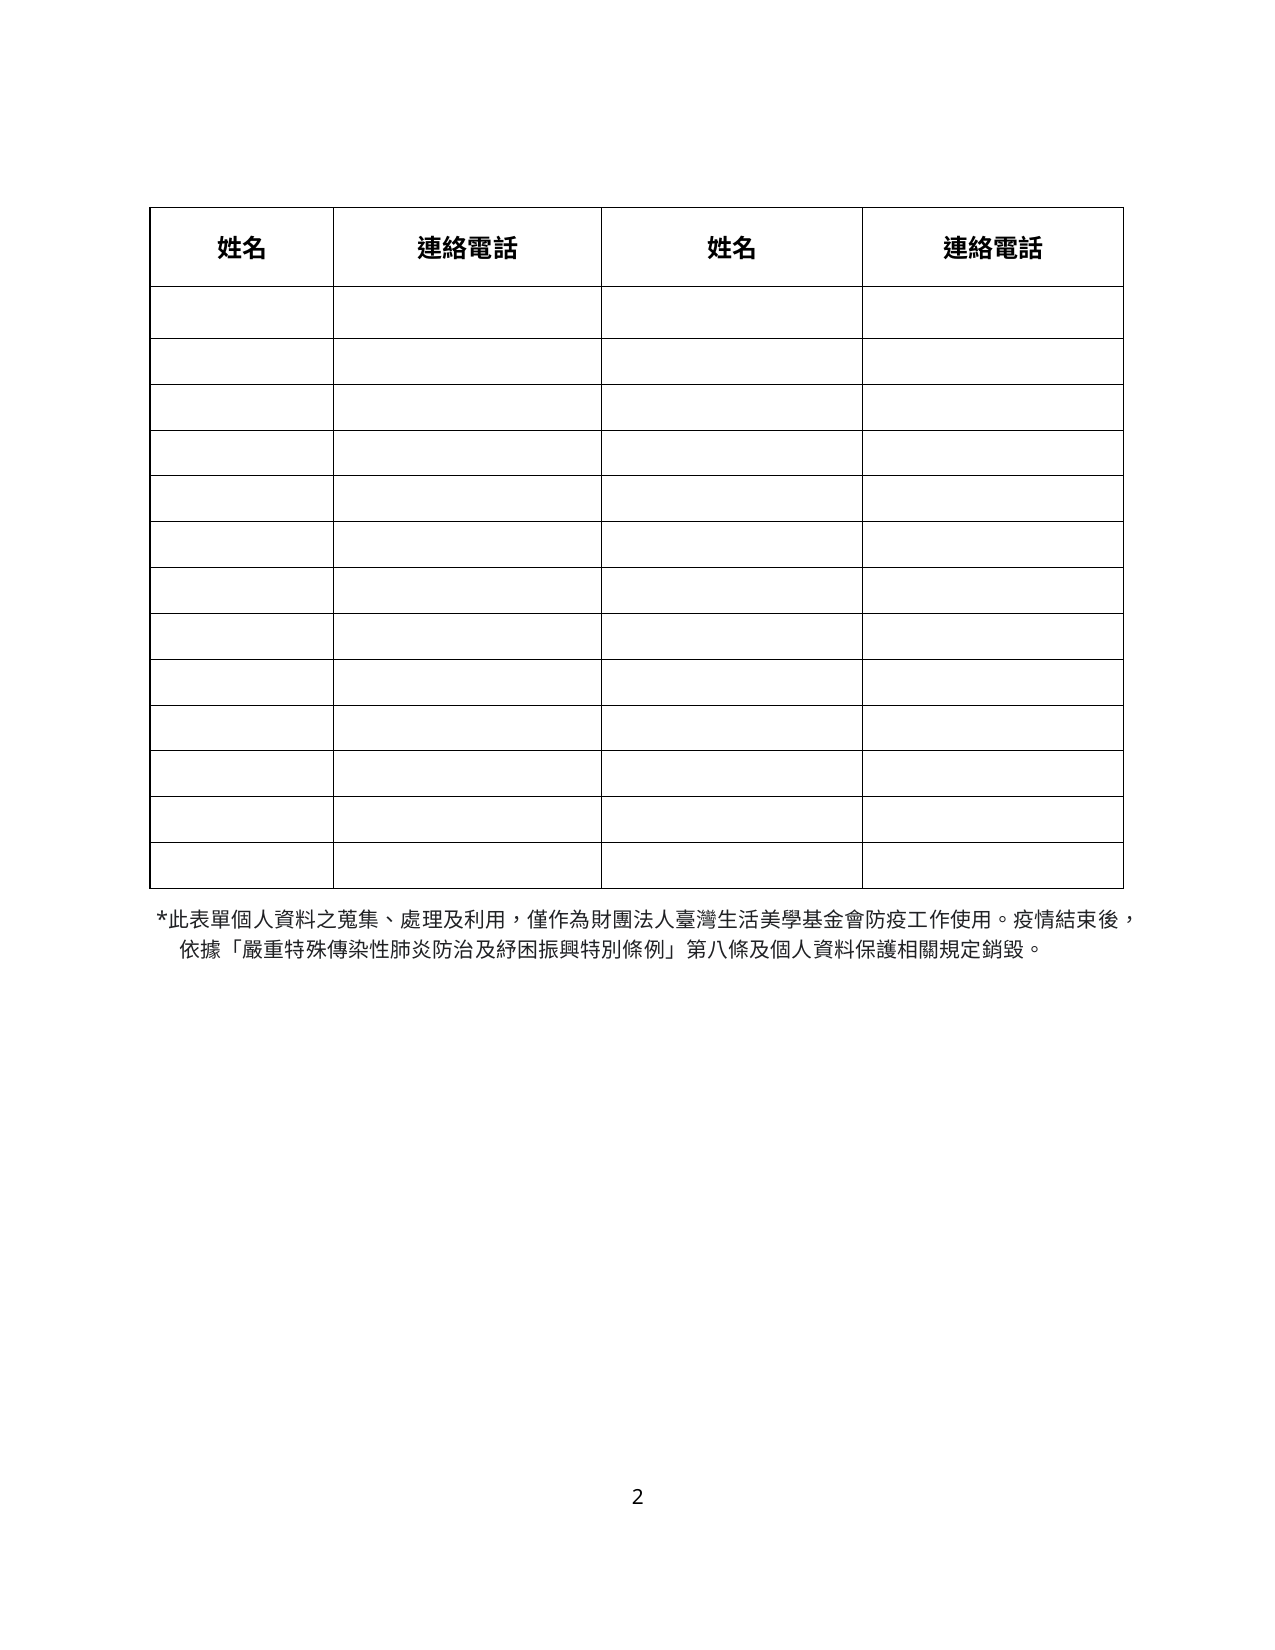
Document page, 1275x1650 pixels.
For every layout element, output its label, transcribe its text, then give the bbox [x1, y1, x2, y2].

table_cell [334, 843, 601, 888]
table_cell [151, 476, 333, 521]
table_cell [602, 476, 862, 521]
table_cell [602, 660, 862, 704]
table_cell [602, 431, 862, 475]
table_cell [151, 843, 333, 888]
text *此表單個人資料之蒐集、處理及利用，僅作為財團法人臺灣生活美學基金會防疫工作使用。疫情結束後，依據「嚴重特殊傳染性肺炎防治及紓困振興特別條例」第八條及個人資料保護相關規定銷毀。 [150, 903, 1125, 964]
table_cell [151, 385, 333, 429]
table_cell [151, 751, 333, 796]
table_cell [334, 797, 601, 842]
table_cell [334, 522, 601, 567]
table_cell [863, 476, 1123, 521]
table_cell [334, 476, 601, 521]
table_cell [863, 431, 1123, 475]
table_cell [334, 431, 601, 475]
table_cell [602, 522, 862, 567]
table_cell [151, 522, 333, 567]
table_cell [863, 843, 1123, 888]
table_cell [863, 339, 1123, 384]
table_cell [151, 706, 333, 750]
table_cell [334, 614, 601, 659]
table_cell [334, 751, 601, 796]
table_cell [602, 751, 862, 796]
table_cell [151, 431, 333, 475]
table_header 姓名 [151, 208, 333, 286]
table_cell [602, 614, 862, 659]
table_cell [602, 797, 862, 842]
table_cell [863, 660, 1123, 704]
table_cell [334, 568, 601, 613]
table_cell [334, 287, 601, 338]
table_cell [863, 522, 1123, 567]
table_cell [151, 614, 333, 659]
table_cell [863, 751, 1123, 796]
table_header 連絡電話 [334, 208, 601, 286]
table_header 姓名 [602, 208, 862, 286]
table_cell [863, 797, 1123, 842]
table_cell [334, 339, 601, 384]
table_header 連絡電話 [863, 208, 1123, 286]
table_cell [602, 843, 862, 888]
table_cell [863, 614, 1123, 659]
table_cell [602, 287, 862, 338]
table_cell [863, 706, 1123, 750]
table_cell [151, 797, 333, 842]
table_cell [602, 568, 862, 613]
table_cell [151, 568, 333, 613]
table_cell [151, 660, 333, 704]
table_cell [602, 385, 862, 429]
table_cell [151, 287, 333, 338]
table_cell [151, 339, 333, 384]
table_cell [602, 706, 862, 750]
table_cell [863, 568, 1123, 613]
table_cell [602, 339, 862, 384]
table_cell [863, 385, 1123, 429]
table_cell [334, 706, 601, 750]
table_cell [334, 660, 601, 704]
table_cell [863, 287, 1123, 338]
table_cell [334, 385, 601, 429]
